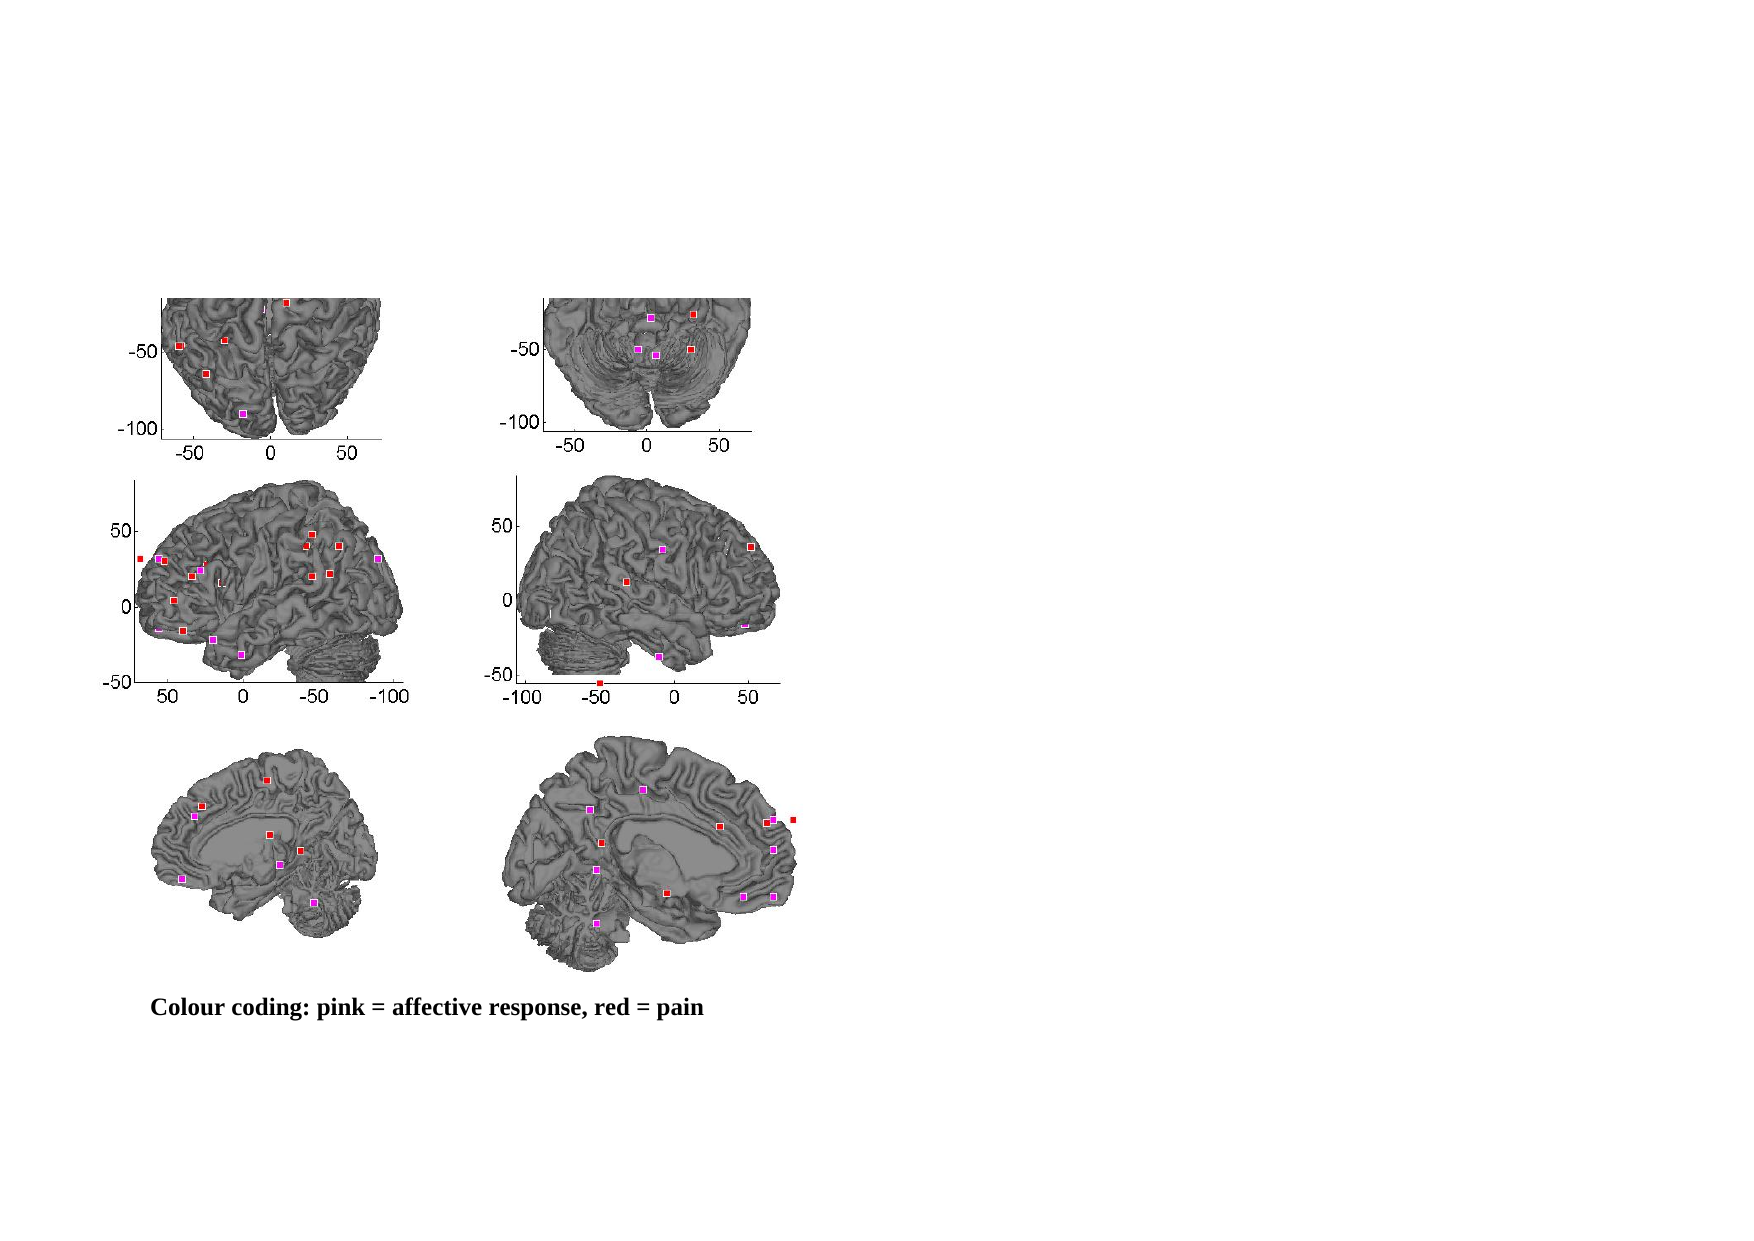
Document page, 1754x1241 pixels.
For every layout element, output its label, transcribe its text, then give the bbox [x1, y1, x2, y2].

picture [92, 297, 804, 985]
